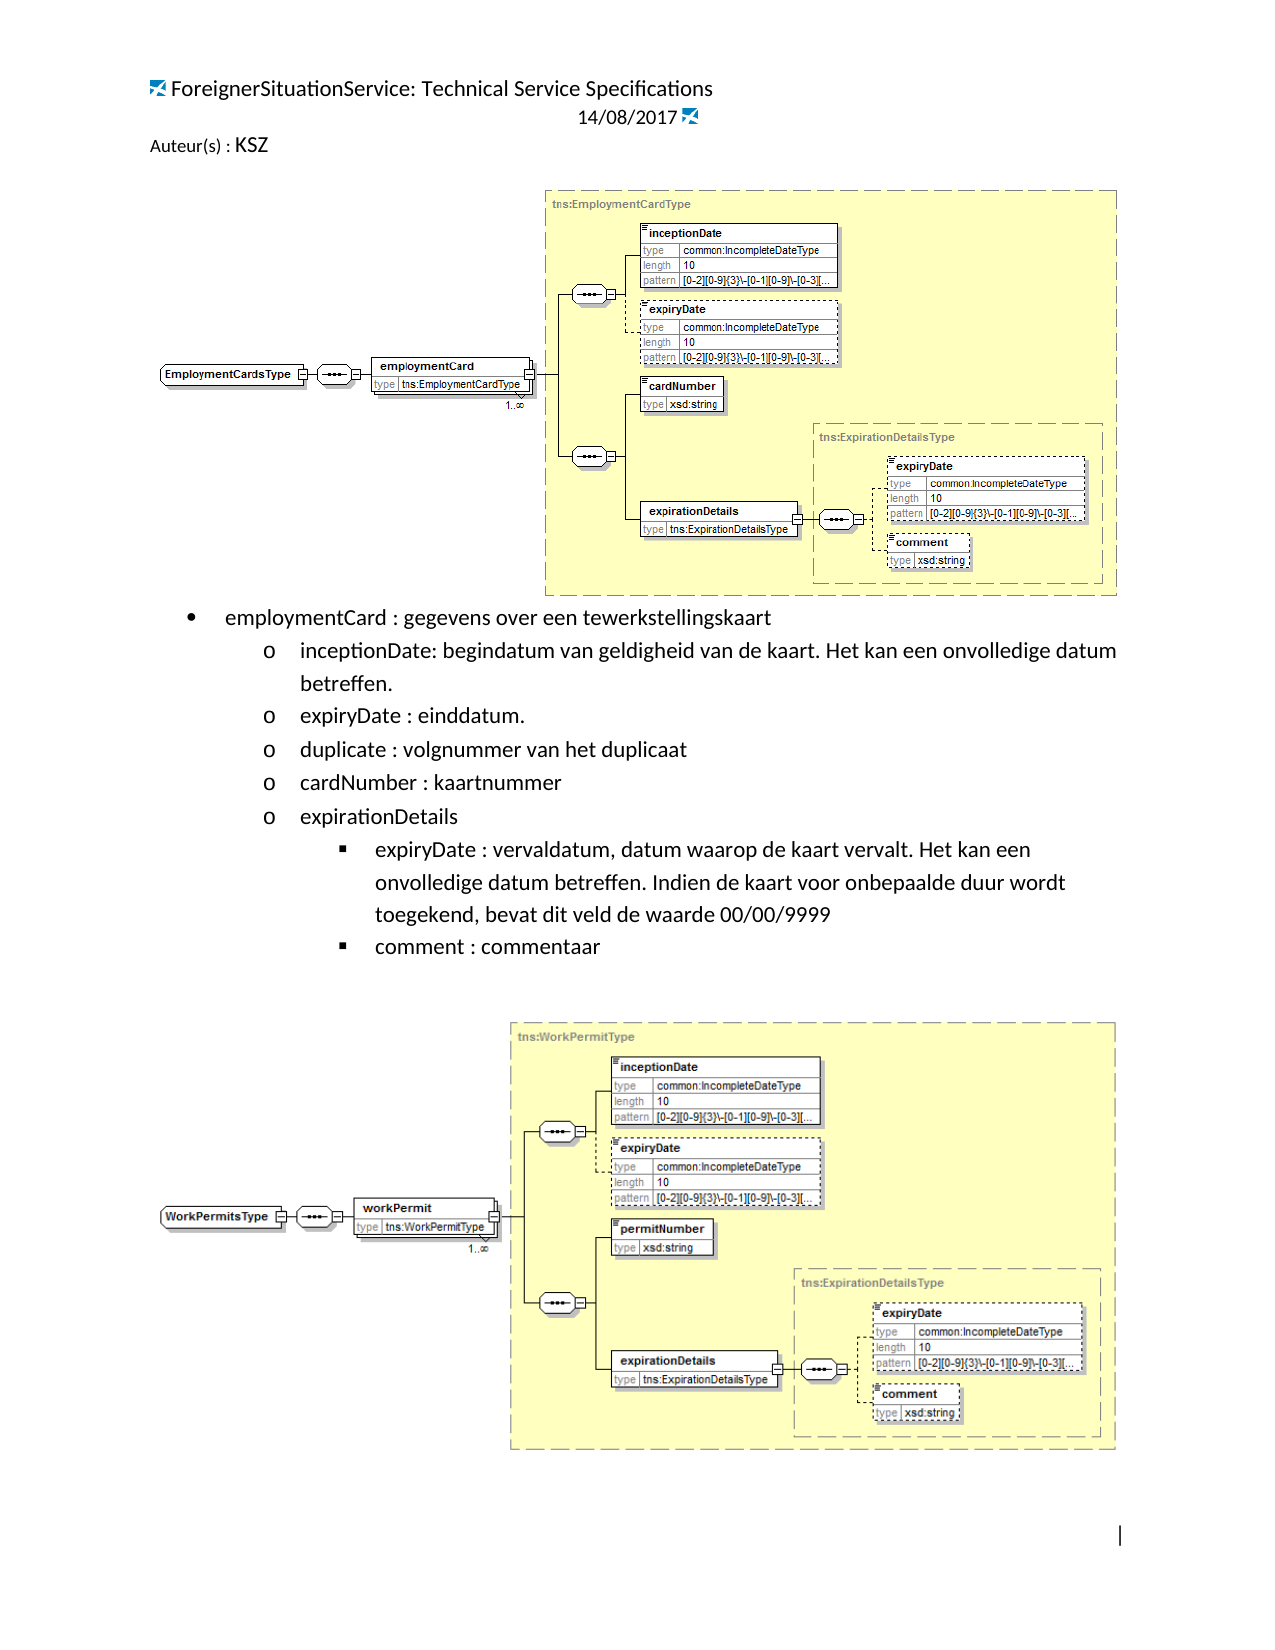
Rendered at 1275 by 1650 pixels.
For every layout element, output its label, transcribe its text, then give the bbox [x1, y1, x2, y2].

list expiryDate : einddatum. [262, 701, 1125, 730]
list comment : commentaar [337, 932, 1125, 960]
list employmentCard : gegevens over een tewerkstellingskaart [187, 603, 1125, 632]
list duplicate : volgnummer van het duplicaat [262, 735, 1125, 764]
list inceptionDate: begindatum van geldigheid van de kaart. Het kan een onvolledige datum betreffen. [262, 636, 1125, 697]
list cardNumber : kaartnummer [262, 768, 1125, 797]
list expirationDetails [262, 802, 1125, 831]
picture [150, 185, 1125, 600]
picture [150, 85, 166, 96]
picture [682, 113, 698, 124]
list expiryDate : vervaldatum, datum waarop de kaart vervalt. Het kan een onvolledige datum betreffen. Indien de kaart voor onbepaalde duur wordt toegekend, bevat dit veld de waarde 00/00/9999 [337, 835, 1125, 928]
picture [150, 1017, 1125, 1455]
